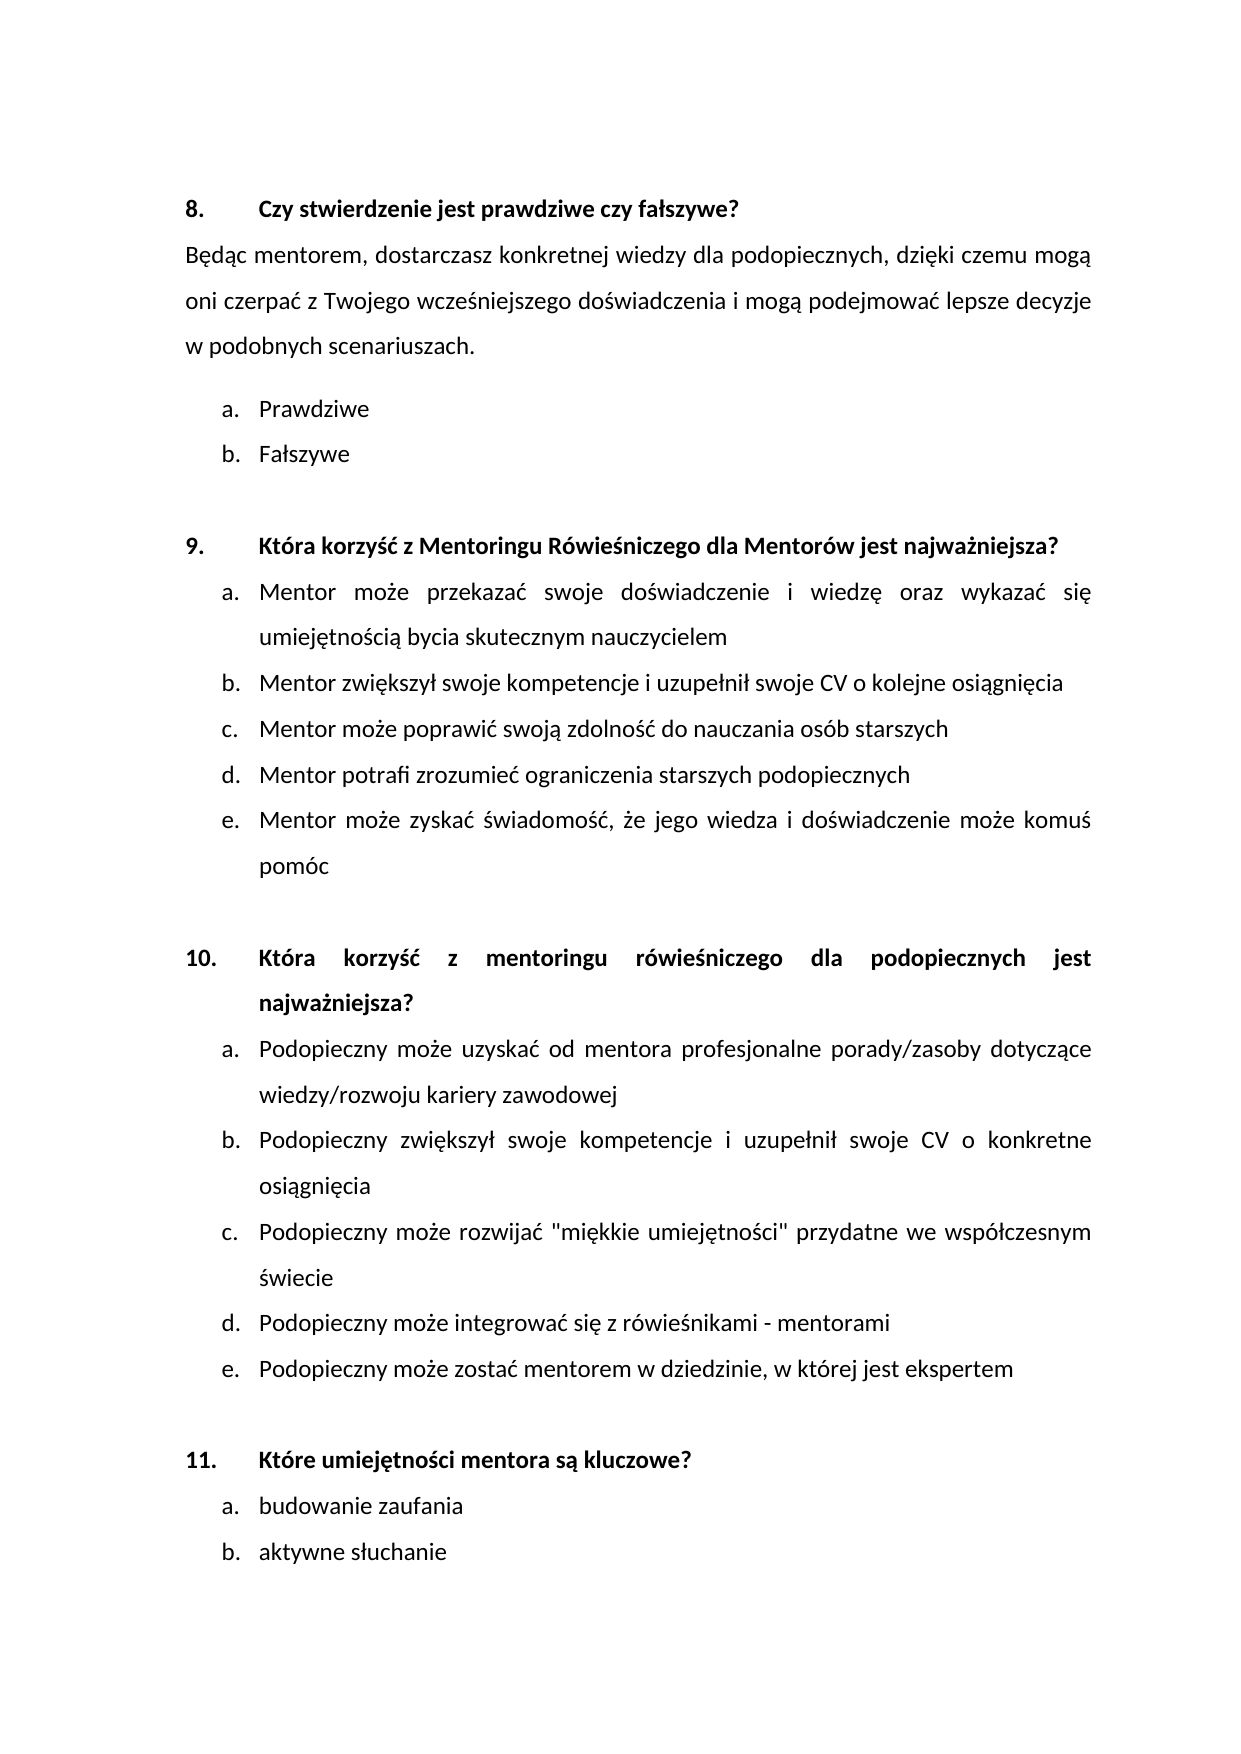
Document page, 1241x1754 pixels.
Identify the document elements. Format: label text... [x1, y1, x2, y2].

list Która korzyść z mentoringu rówieśniczego dla podopiecznych jest najważniejsza? [185, 942, 1093, 1018]
list Które umiejętności mentora są kluczowe? [185, 1445, 1093, 1475]
list Mentor zwiększył swoje kompetencje i uzupełnił swoje CV o kolejne osiągnięcia [221, 667, 1093, 698]
list Podopieczny może rozwijać "miękkie umiejętności" przydatne we współczesnym świecie [221, 1216, 1093, 1292]
list Podopieczny może zostać mentorem w dziedzinie, w której jest ekspertem [221, 1353, 1093, 1384]
list budowanie zaufania [221, 1490, 1093, 1521]
list Która korzyść z Mentoringu Rówieśniczego dla Mentorów jest najważniejsza? [185, 530, 1093, 561]
list Podopieczny może uzyskać od mentora profesjonalne porady/zasoby dotyczące wiedzy/rozwoju kariery zawodowej [221, 1033, 1093, 1109]
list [185, 193, 1093, 224]
text Będąc mentorem, dostarczasz konkretnej wiedzy dla podopiecznych, dzięki czemu mogą oni czerpać z Twojego wcześniejszego doświadczenia i mogą podejmować lepsze decyzje w podobnych scenariuszach. [185, 239, 1093, 361]
list Mentor może poprawić swoją zdolność do nauczania osób starszych [221, 713, 1093, 743]
list Mentor może przekazać swoje doświadczenie i wiedzę oraz wykazać się umiejętnością bycia skutecznym nauczycielem [221, 576, 1093, 652]
list Podopieczny może integrować się z rówieśnikami - mentorami [221, 1307, 1093, 1338]
list Mentor może zyskać świadomość, że jego wiedza i doświadczenie może komuś pomóc [221, 804, 1093, 881]
list Mentor potrafi zrozumieć ograniczenia starszych podopiecznych [221, 759, 1093, 789]
list Prawdziwe [221, 393, 1093, 423]
list aktywne słuchanie [221, 1536, 1093, 1567]
list Fałszywe [221, 439, 1093, 469]
list Podopieczny zwiększył swoje kompetencje i uzupełnił swoje CV o konkretne osiągnięcia [221, 1124, 1093, 1201]
